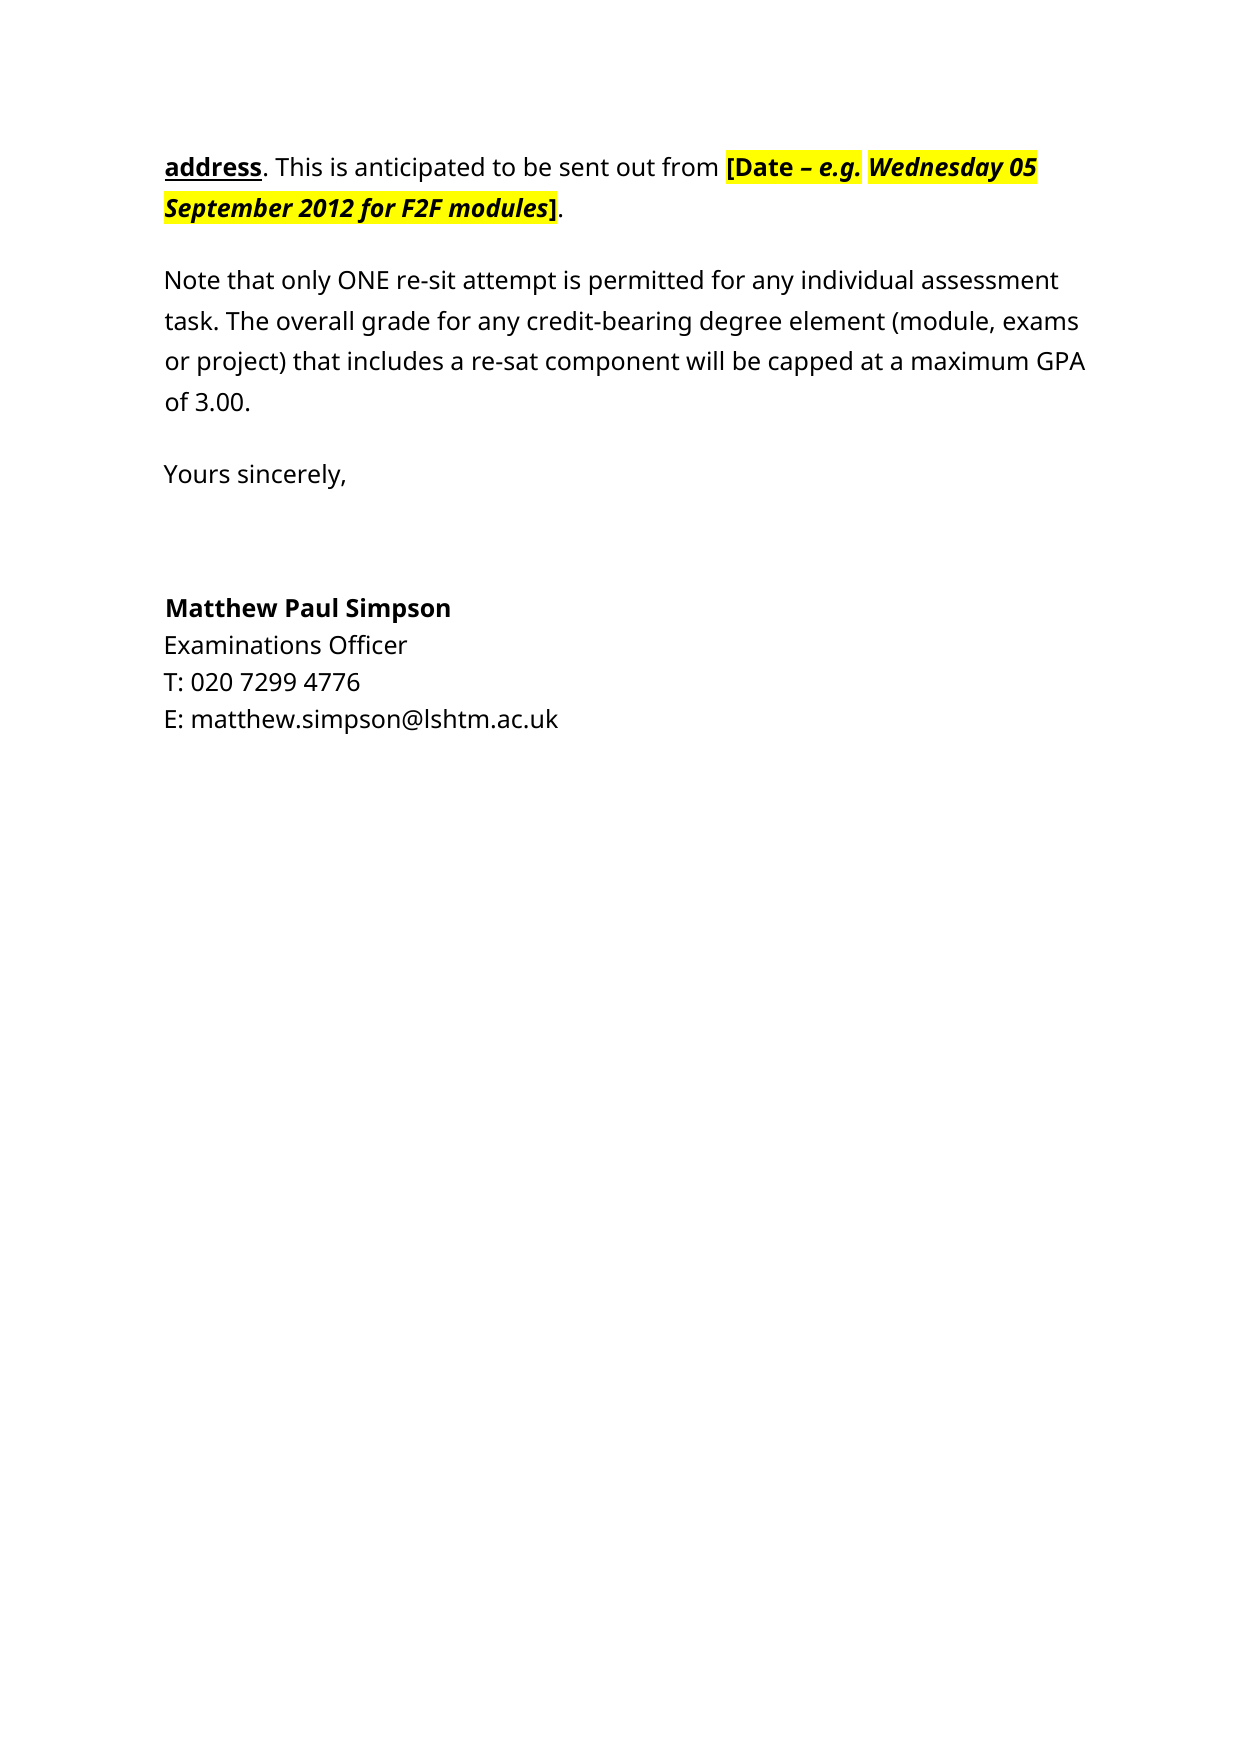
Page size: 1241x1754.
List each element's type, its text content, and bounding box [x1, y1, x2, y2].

text Yours sincerely, [163, 457, 1088, 491]
text Matthew Paul Simpson [165, 591, 1090, 625]
text Note that only ONE re-sit attempt is permitted for any individual assessment task. The overall grade for any credit-bearing degree element (module, exams or project) that includes a re-sat component will be capped at a maximum GPA of 3.00. [163, 263, 1088, 419]
text E: matthew.simpson@lshtm.ac.uk [163, 701, 1090, 736]
text T: 020 7299 4776 [163, 665, 1090, 699]
text Examinations Officer [163, 628, 1090, 662]
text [163, 150, 1088, 224]
